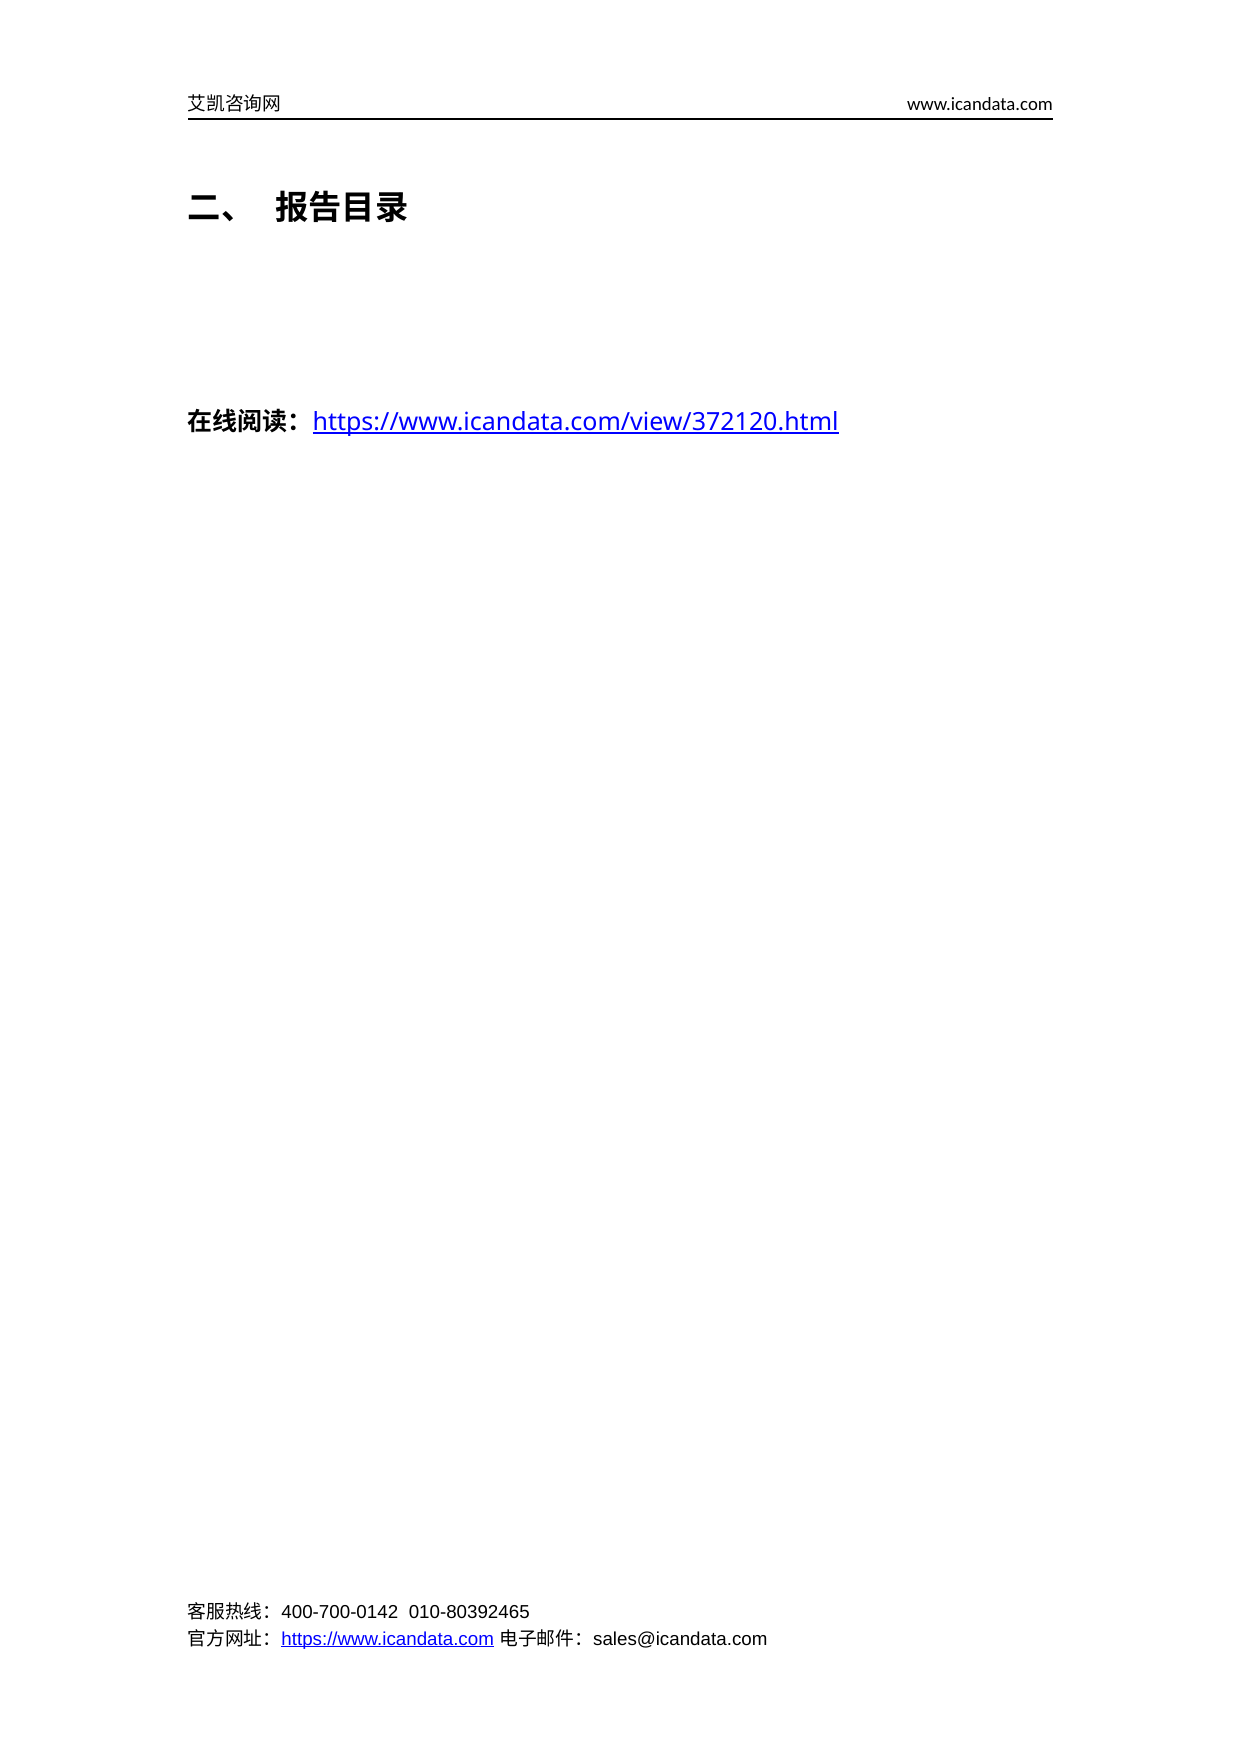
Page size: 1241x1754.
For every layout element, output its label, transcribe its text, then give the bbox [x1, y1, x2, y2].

text 在线阅读：https://www.icandata.com/view/372120.html [187, 387, 1053, 452]
subtitle 报告目录 [187, 172, 1053, 237]
